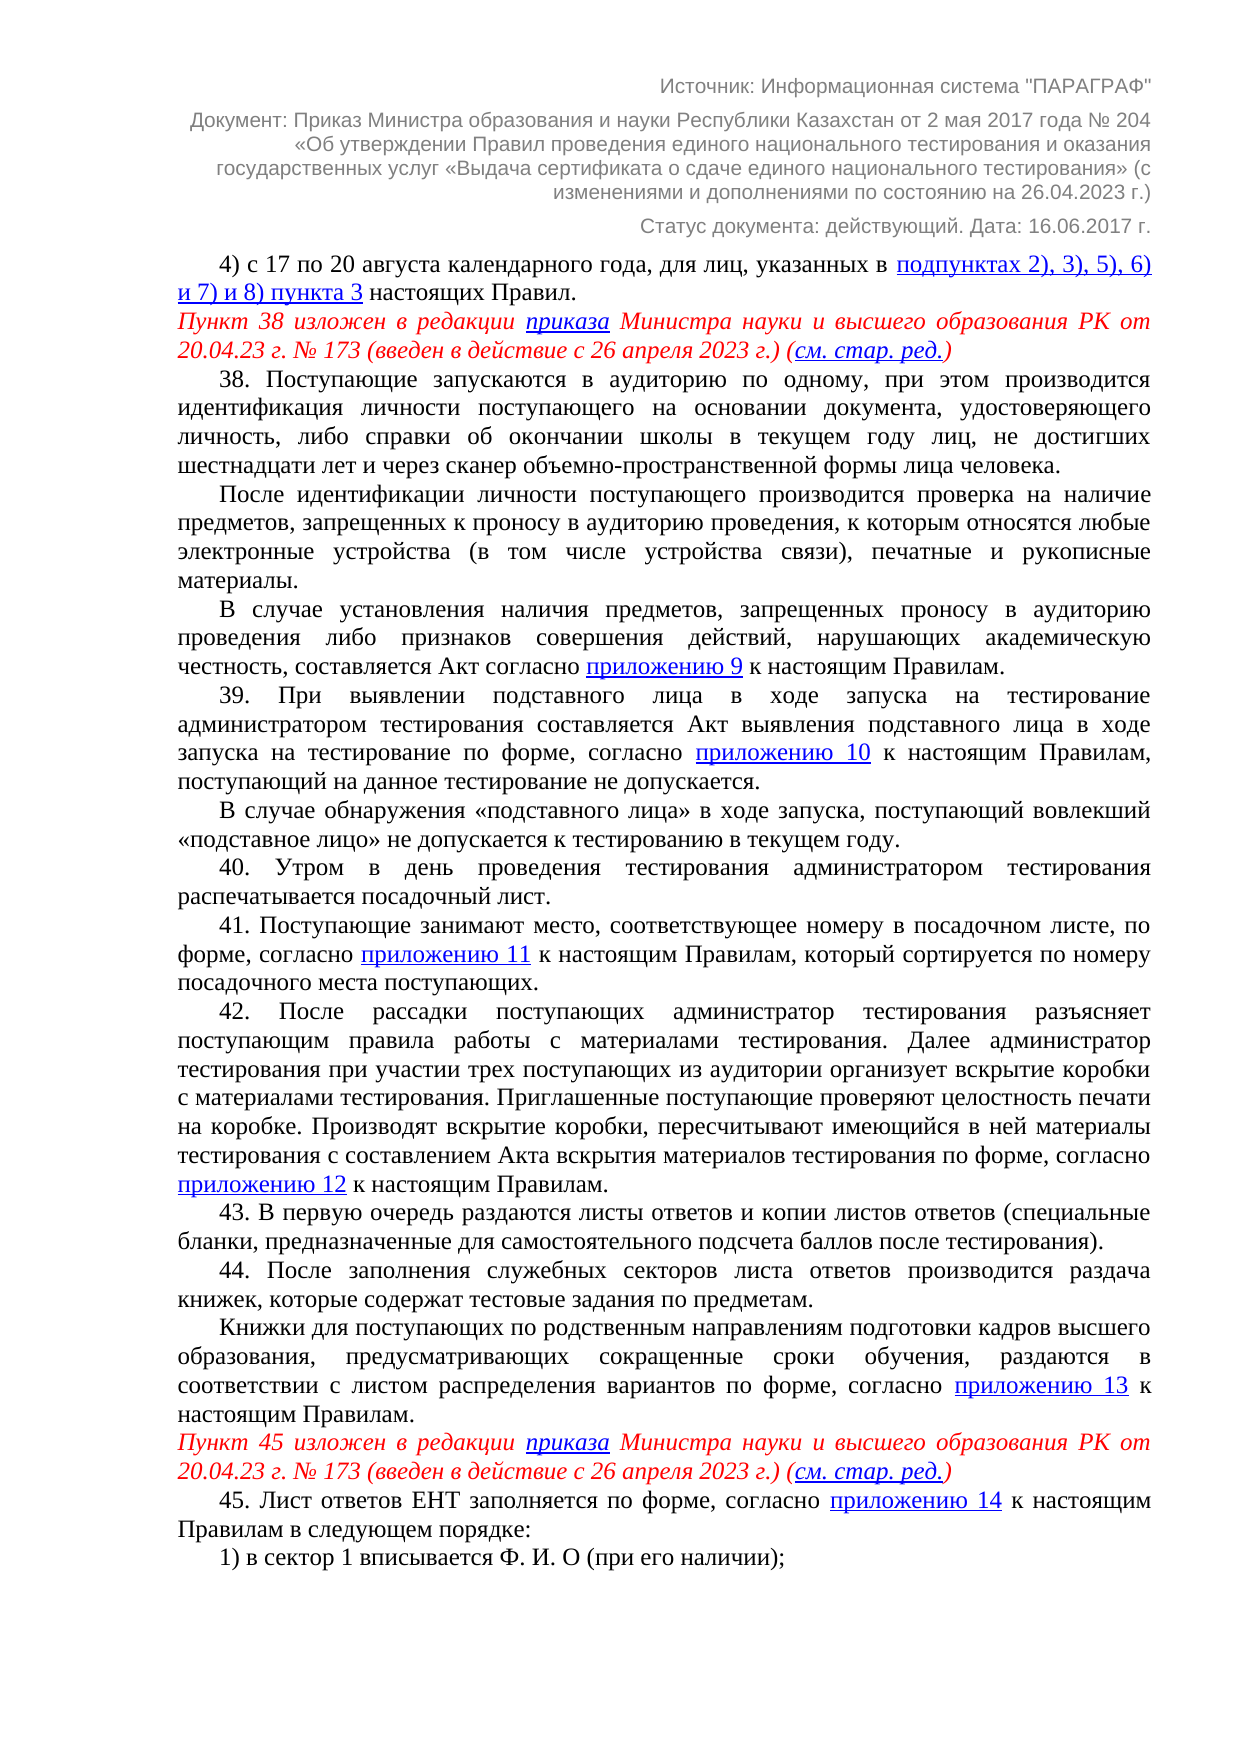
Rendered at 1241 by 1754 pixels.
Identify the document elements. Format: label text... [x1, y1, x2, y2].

text 41. Поступающие занимают место, соответствующее номеру в посадочном листе, по форме, согласно приложению 11 к настоящим Правилам, который сортируется по номеру посадочного места поступающих. [177, 910, 1152, 996]
text 4) с 17 по 20 августа календарного года, для лиц, указанных в подпунктах 2), 3), 5), 6) и 7) и 8) пункта 3 настоящих Правил. [177, 249, 1152, 306]
text 45. Лист ответов ЕНТ заполняется по форме, согласно приложению 14 к настоящим Правилам в следующем порядке: [177, 1485, 1152, 1542]
text 44. После заполнения служебных секторов листа ответов производится раздача книжек, которые содержат тестовые задания по предметам. [177, 1255, 1152, 1312]
text 1) в сектор 1 вписывается Ф. И. О (при его наличии); [177, 1542, 1152, 1571]
text 38. Поступающие запускаются в аудиторию по одному, при этом производится идентификация личности поступающего на основании документа, удостоверяющего личность, либо справки об окончании школы в текущем году лиц, не достигших шестнадцати лет и через сканер объемно-пространственной формы лица человека. [177, 364, 1152, 479]
text 43. В первую очередь раздаются листы ответов и копии листов ответов (специальные бланки, предназначенные для самостоятельного подсчета баллов после тестирования). [177, 1197, 1152, 1255]
text После идентификации личности поступающего производится проверка на наличие предметов, запрещенных к проносу в аудиторию проведения, к которым относятся любые электронные устройства (в том числе устройства связи), печатные и рукописные материалы. [177, 479, 1152, 594]
text 39. При выявлении подставного лица в ходе запуска на тестирование администратором тестирования составляется Акт выявления подставного лица в ходе запуска на тестирование по форме, согласно приложению 10 к настоящим Правилам, поступающий на данное тестирование не допускается. [177, 680, 1152, 795]
text Книжки для поступающих по родственным направлениям подготовки кадров высшего образования, предусматривающих сокращенные сроки обучения, раздаются в соответствии с листом распределения вариантов по форме, согласно приложению 13 к настоящим Правилам. [177, 1312, 1152, 1427]
text Пункт 38 изложен в редакции приказа Министра науки и высшего образования РК от 20.04.23 г. № 173 (введен в действие с 26 апреля 2023 г.) (см. стар. ред.) [177, 306, 1152, 364]
text Пункт 45 изложен в редакции приказа Министра науки и высшего образования РК от 20.04.23 г. № 173 (введен в действие с 26 апреля 2023 г.) (см. стар. ред.) [177, 1427, 1152, 1485]
text 40. Утром в день проведения тестирования администратором тестирования распечатывается посадочный лист. [177, 852, 1152, 910]
text В случае обнаружения «подставного лица» в ходе запуска, поступающий вовлекший «подставное лицо» не допускается к тестированию в текущем году. [177, 795, 1152, 852]
text 42. После рассадки поступающих администратор тестирования разъясняет поступающим правила работы с материалами тестирования. Далее администратор тестирования при участии трех поступающих из аудитории организует вскрытие коробки с материалами тестирования. Приглашенные поступающие проверяют целостность печати на коробке. Производят вскрытие коробки, пересчитывают имеющийся в ней материалы тестирования с составлением Акта вскрытия материалов тестирования по форме, согласно приложению 12 к настоящим Правилам. [177, 996, 1152, 1197]
text В случае установления наличия предметов, запрещенных проносу в аудиторию проведения либо признаков совершения действий, нарушающих академическую честность, составляется Акт согласно приложению 9 к настоящим Правилам. [177, 594, 1152, 680]
